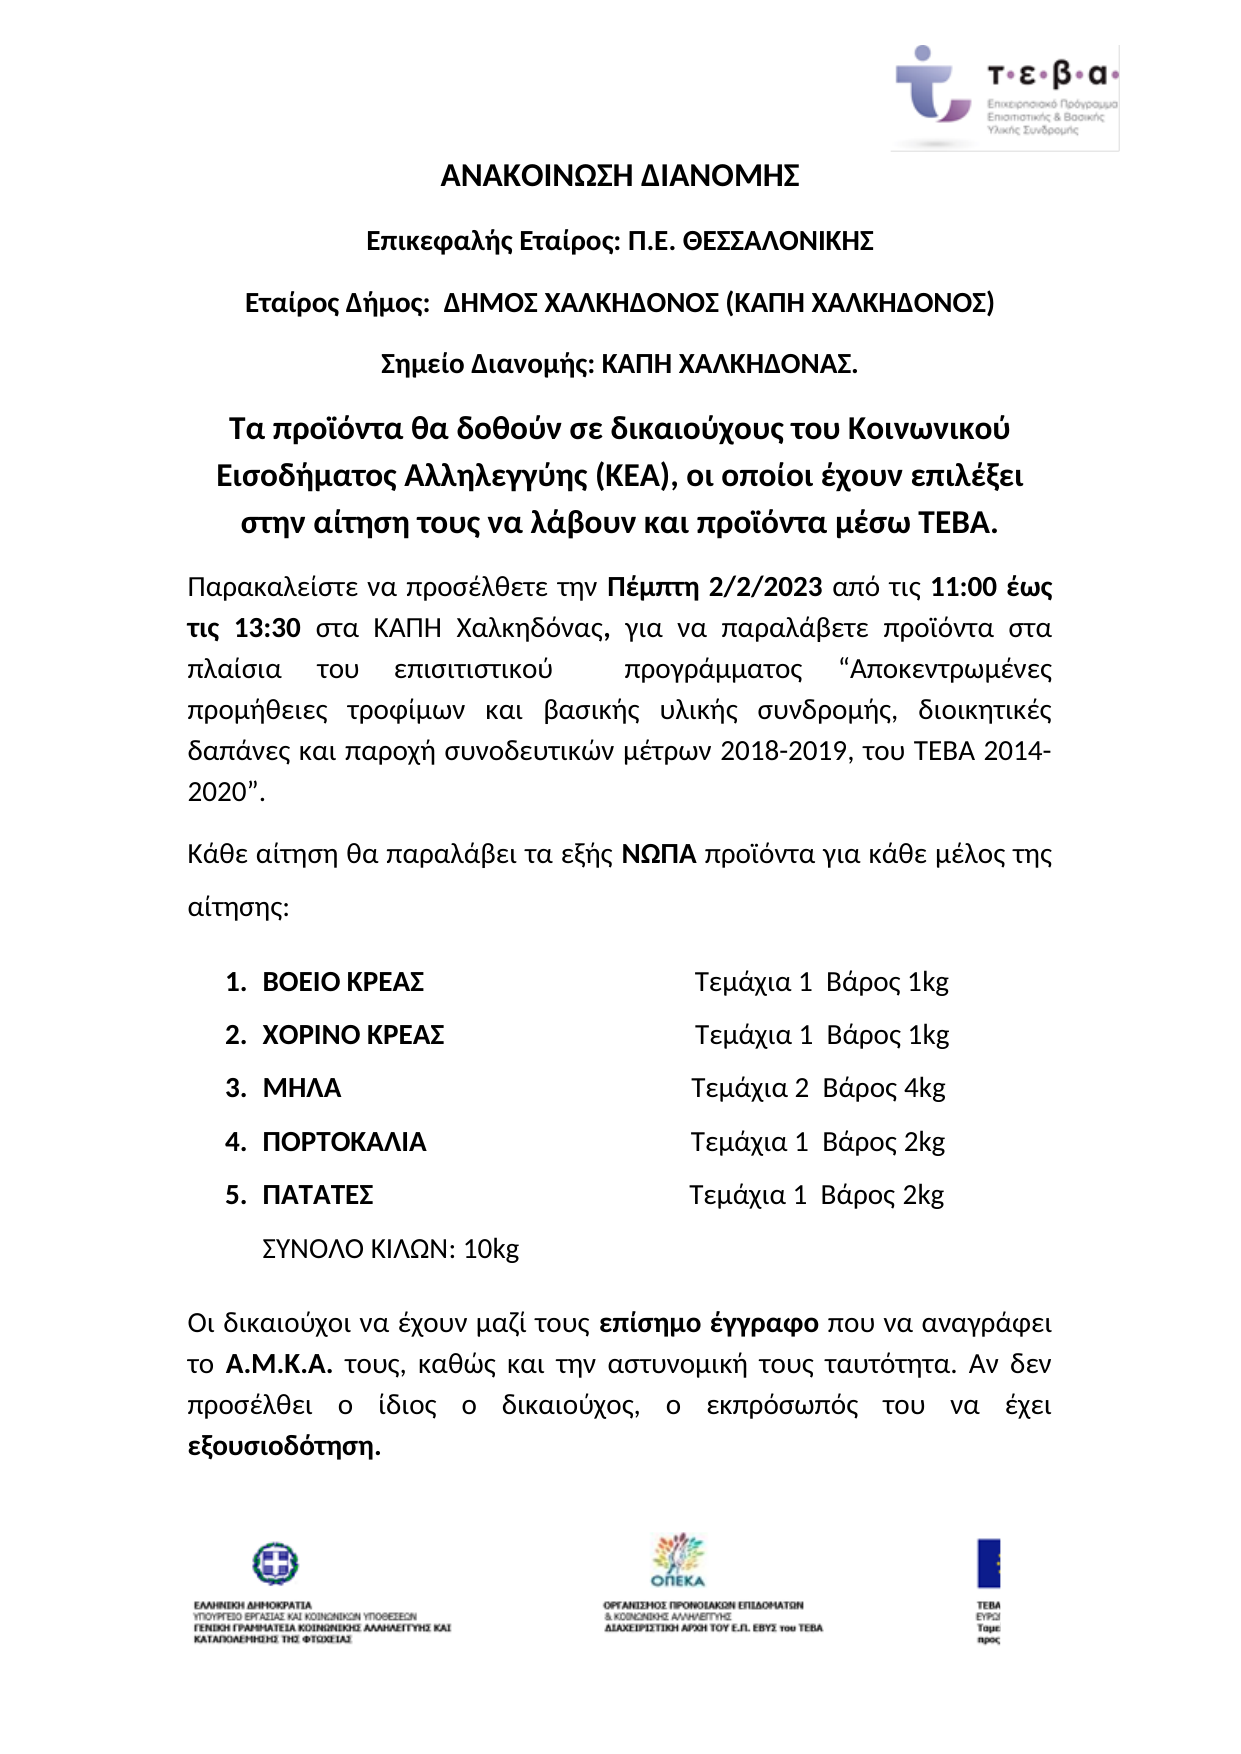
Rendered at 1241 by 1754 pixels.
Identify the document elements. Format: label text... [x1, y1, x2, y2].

picture [890, 45, 1121, 153]
picture [187, 1510, 1001, 1660]
